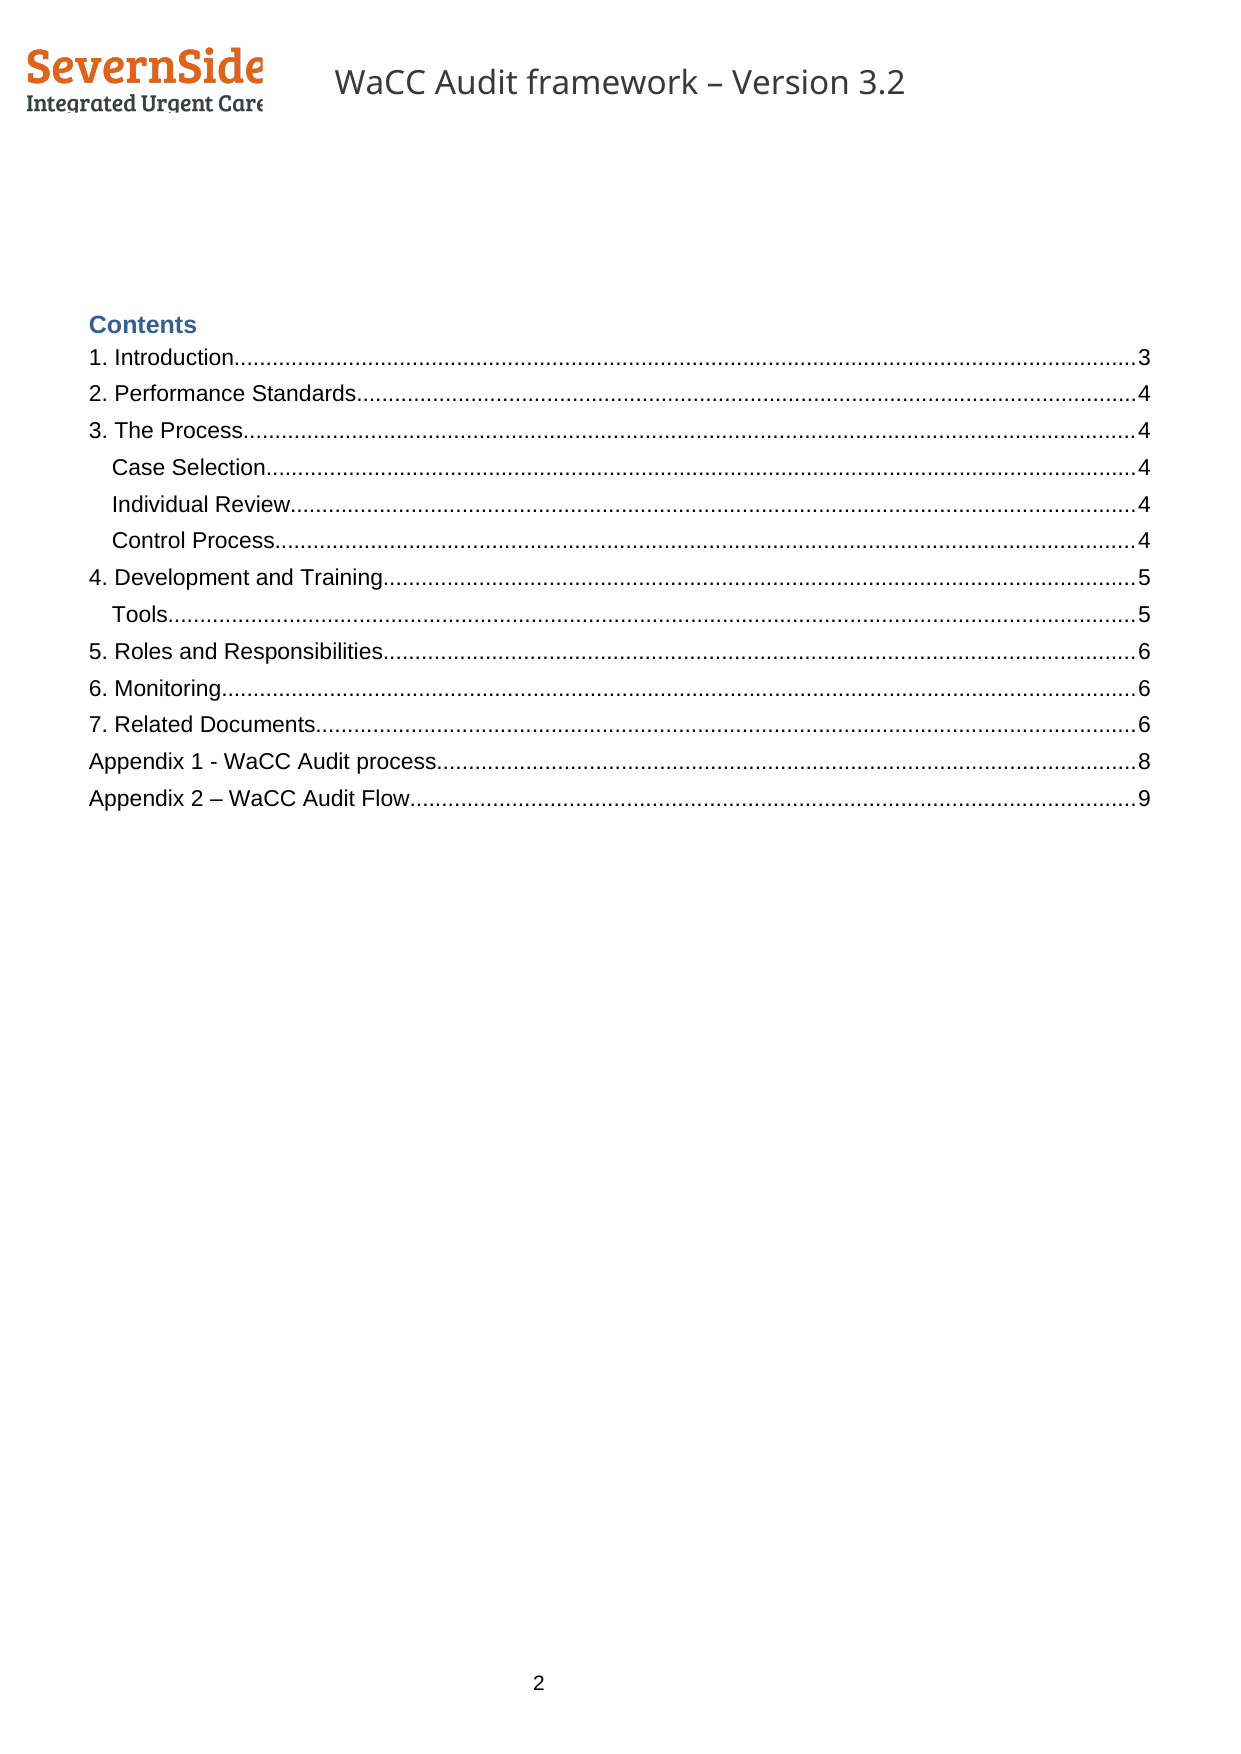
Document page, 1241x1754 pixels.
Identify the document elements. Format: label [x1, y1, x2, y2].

picture [25, 46, 263, 113]
